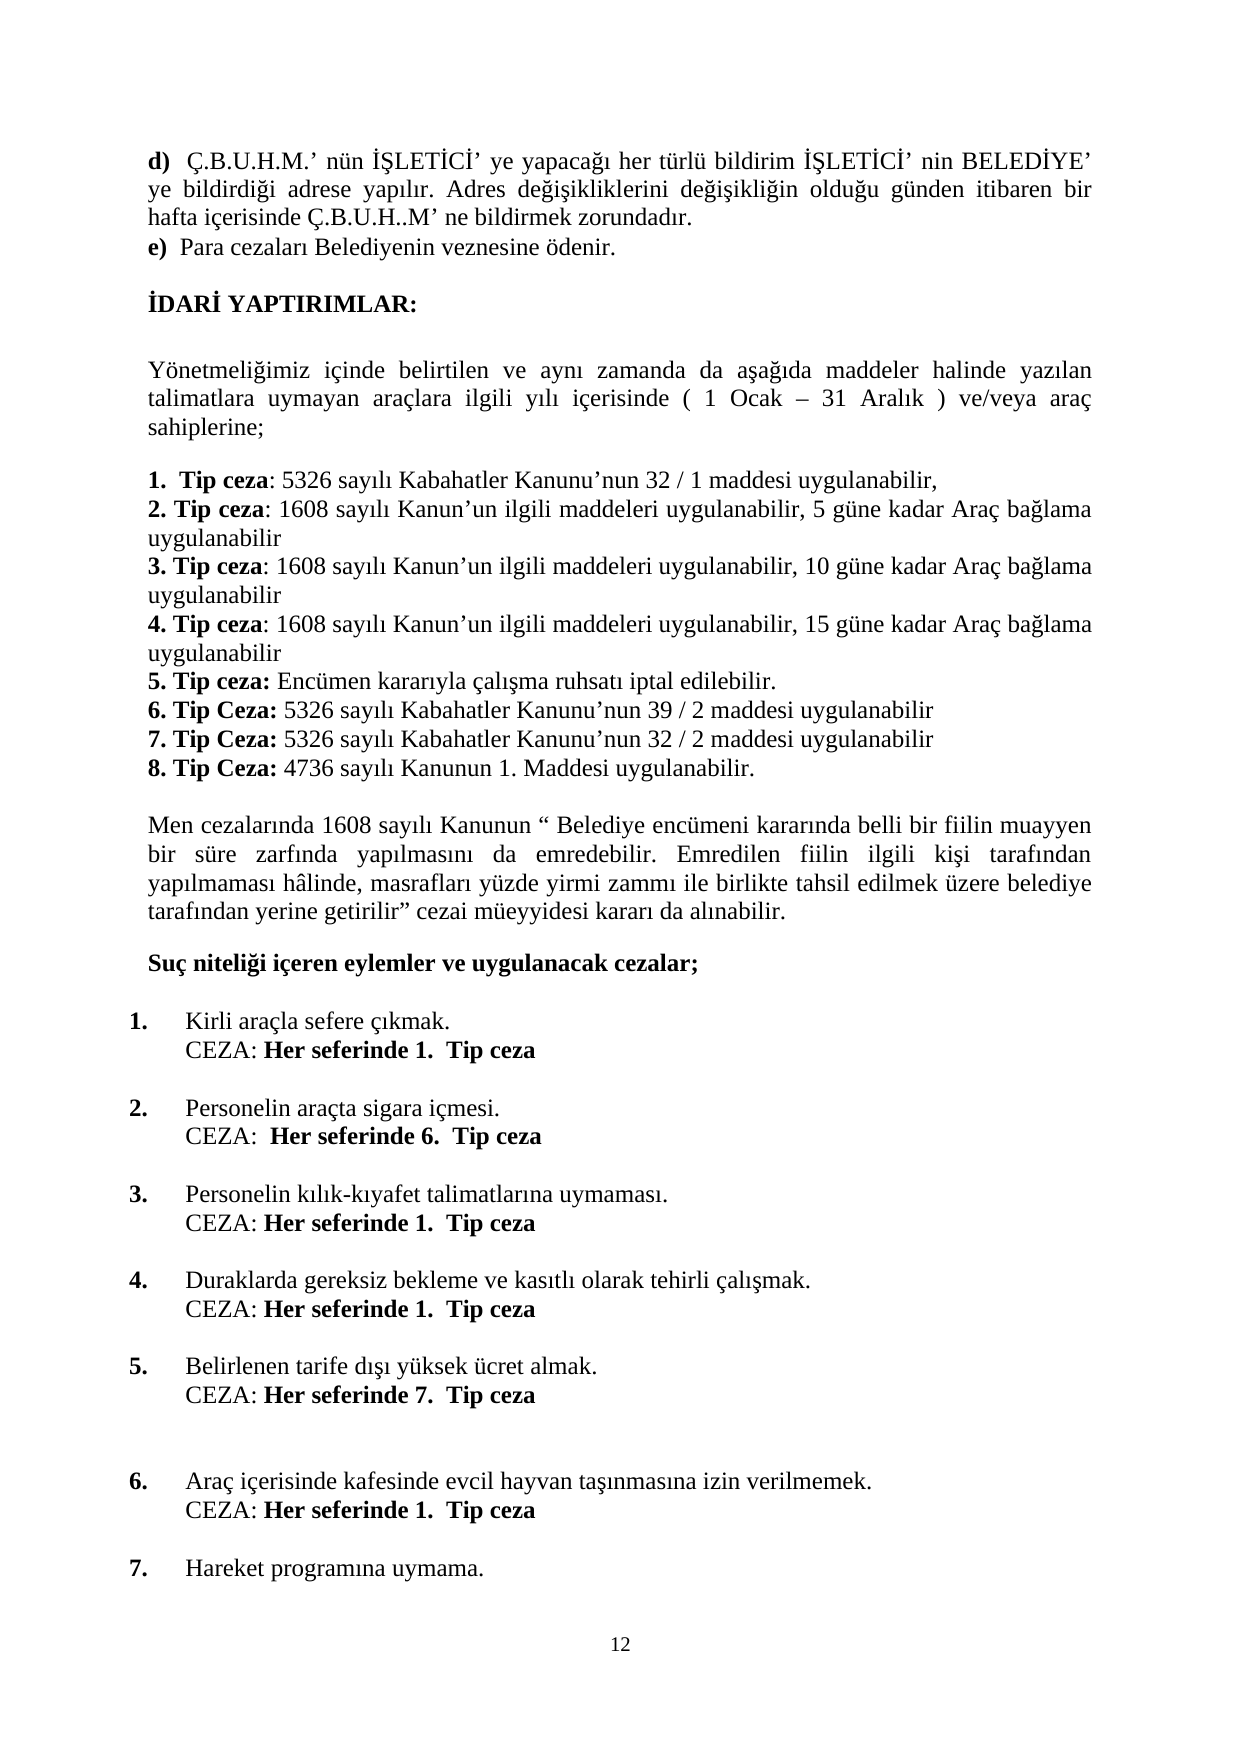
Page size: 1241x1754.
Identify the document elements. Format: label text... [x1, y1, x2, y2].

text CEZA: Her seferinde 6. Tip ceza [185, 1121, 1093, 1150]
text CEZA: Her seferinde 1. Tip ceza [185, 1035, 1093, 1064]
text 2. Tip ceza: 1608 sayılı Kanun’un ilgili maddeleri uygulanabilir, 5 güne kadar Araç bağlama uygulanabilir [148, 494, 1093, 551]
text 4. Tip ceza: 1608 sayılı Kanun’un ilgili maddeleri uygulanabilir, 15 güne kadar Araç bağlama uygulanabilir [148, 609, 1093, 666]
text d) Ç.B.U.H.M.’ nün İŞLETİCİ’ ye yapacağı her türlü bildirim İŞLETİCİ’ nin BELEDİYE’ ye bildirdiği adrese yapılır. Adres değişikliklerini değişikliğin olduğu günden itibaren bir hafta içerisinde Ç.B.U.H..M’ ne bildirmek zorundadır. [148, 148, 1093, 231]
text Men cezalarında 1608 sayılı Kanunun “ Belediye encümeni kararında belli bir fiilin muayyen bir süre zarfında yapılmasını da emredebilir. Emredilen fiilin ilgili kişi tarafından yapılmaması hâlinde, masrafları yüzde yirmi zammı ile birlikte tahsil edilmek üzere belediye tarafından yerine getirilir” cezai müeyyidesi kararı da alınabilir. [148, 810, 1093, 925]
list Personelin araçta sigara içmesi. [148, 1093, 1093, 1121]
text 7. Tip Ceza: 5326 sayılı Kabahatler Kanunu’nun 32 / 2 maddesi uygulanabilir [148, 724, 1093, 753]
text 6. Tip Ceza: 5326 sayılı Kabahatler Kanunu’nun 39 / 2 maddesi uygulanabilir [148, 695, 1093, 724]
text 1. Tip ceza: 5326 sayılı Kabahatler Kanunu’nun 32 / 1 maddesi uygulanabilir, [148, 465, 1093, 494]
list Kirli araçla sefere çıkmak. [148, 1006, 1093, 1035]
text 3. Tip ceza: 1608 sayılı Kanun’un ilgili maddeleri uygulanabilir, 10 güne kadar Araç bağlama uygulanabilir [148, 551, 1093, 609]
text 5. Tip ceza: Encümen kararıyla çalışma ruhsatı iptal edilebilir. [148, 666, 1093, 695]
text e) Para cezaları Belediyenin veznesine ödenir. [148, 232, 1093, 261]
text CEZA: Her seferinde 1. Tip ceza [185, 1208, 1093, 1236]
text CEZA: Her seferinde 1. Tip ceza [185, 1495, 1093, 1524]
text 8. Tip Ceza: 4736 sayılı Kanunun 1. Maddesi uygulanabilir. [148, 753, 1093, 781]
text Yönetmeliğimiz içinde belirtilen ve aynı zamanda da aşağıda maddeler halinde yazılan talimatlara uymayan araçlara ilgili yılı içerisinde ( 1 Ocak – 31 Aralık ) ve/veya araç sahiplerine; [148, 355, 1093, 441]
text CEZA: Her seferinde 7. Tip ceza [185, 1380, 1093, 1409]
list Belirlenen tarife dışı yüksek ücret almak. [148, 1351, 1093, 1380]
list Araç içerisinde kafesinde evcil hayvan taşınmasına izin verilmemek. [148, 1466, 1093, 1495]
text İDARİ YAPTIRIMLAR: [148, 289, 1093, 317]
list Duraklarda gereksiz bekleme ve kasıtlı olarak tehirli çalışmak. [148, 1265, 1093, 1294]
list Hareket programına uymama. [148, 1553, 1093, 1581]
text CEZA: Her seferinde 1. Tip ceza [185, 1294, 1093, 1323]
text Suç niteliği içeren eylemler ve uygulanacak cezalar; [148, 949, 1093, 978]
list Personelin kılık-kıyafet talimatlarına uymaması. [148, 1179, 1093, 1208]
